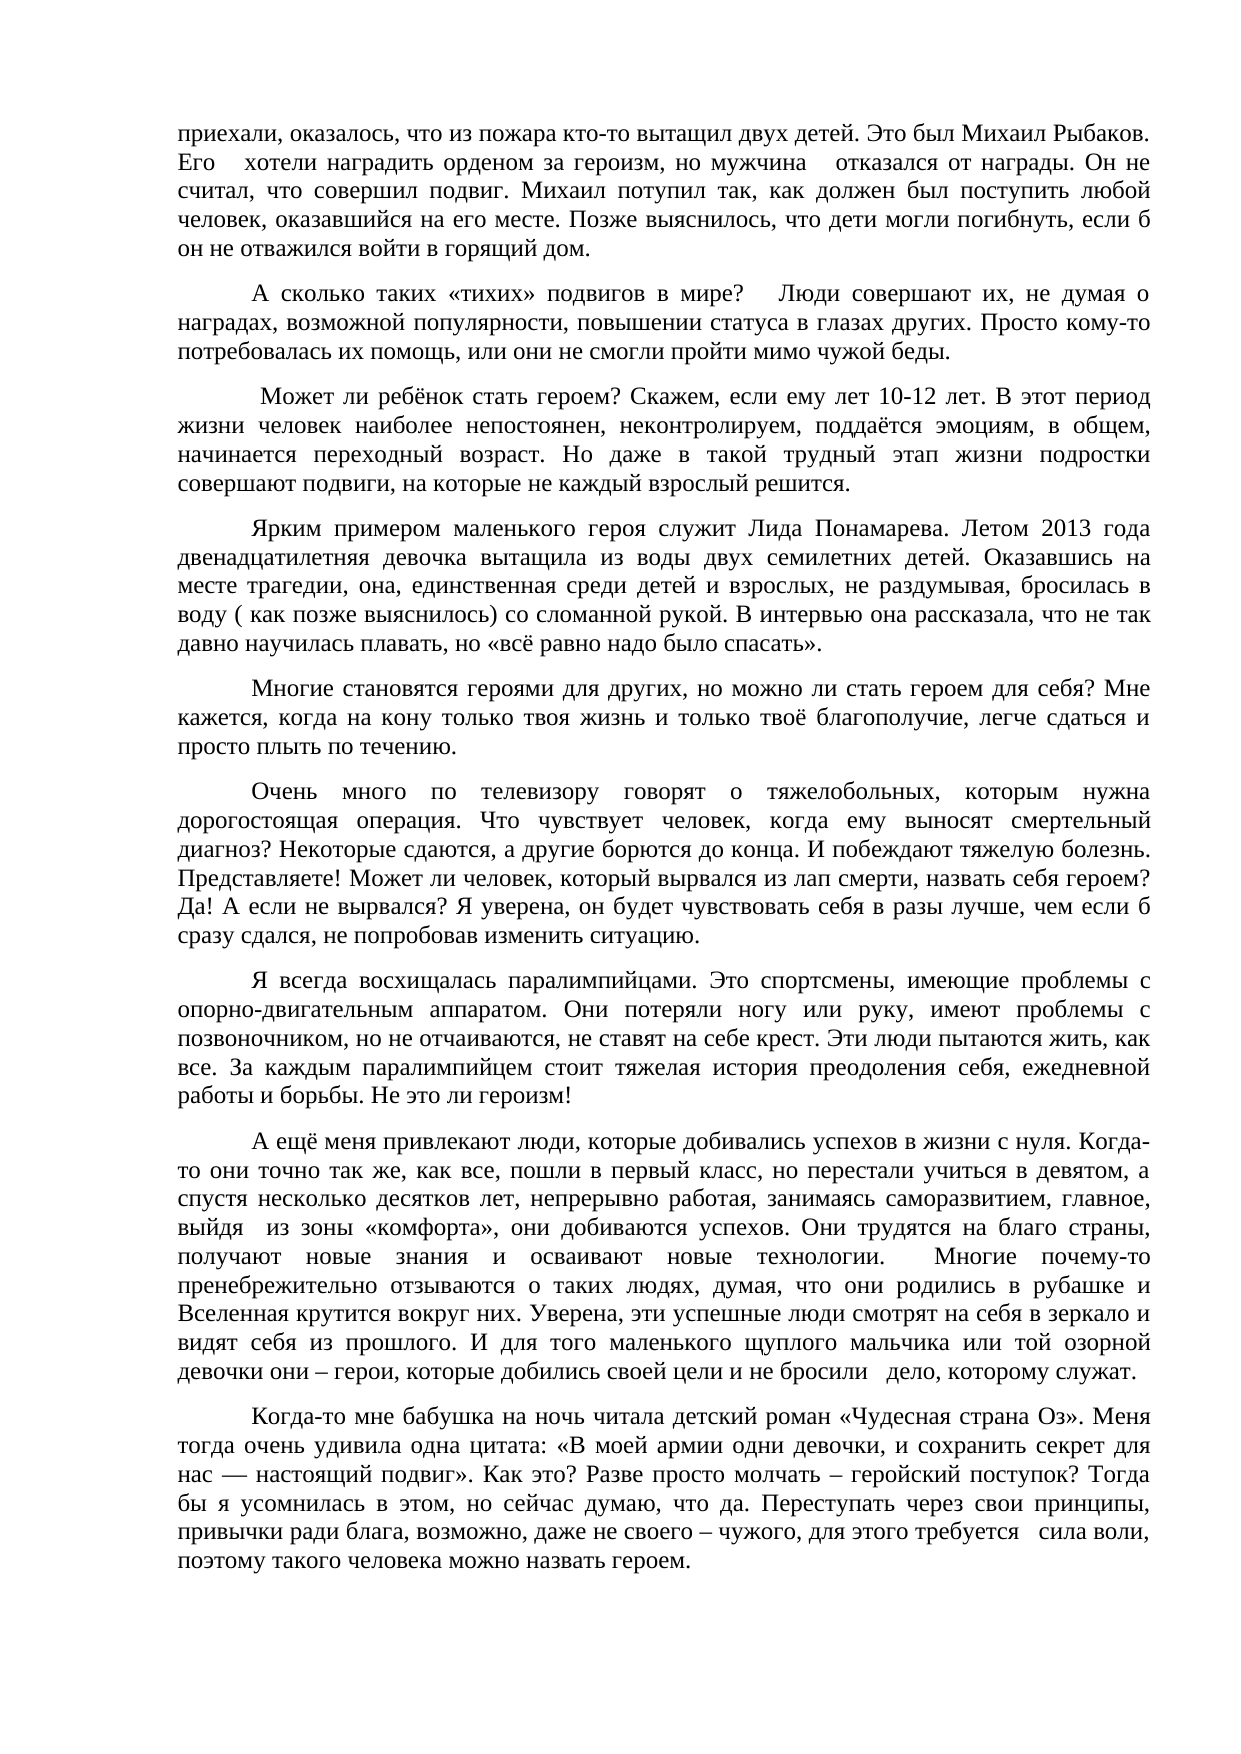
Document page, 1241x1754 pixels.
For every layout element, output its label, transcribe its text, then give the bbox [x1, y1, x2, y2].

text Ярким примером маленького героя служит Лида Понамарева. Летом 2013 года двенадцатилетняя девочка вытащила из воды двух семилетних детей. Оказавшись на месте трагедии, она, единственная среди детей и взрослых, не раздумывая, бросилась в воду ( как позже выяснилось) со сломанной рукой. В интервью она рассказала, что не так давно научилась плавать, но «всё равно надо было спасать». [177, 513, 1152, 657]
text А ещё меня привлекают люди, которые добивались успехов в жизни с нуля. Когда-то они точно так же, как все, пошли в первый класс, но перестали учиться в девятом, а спустя несколько десятков лет, непрерывно работая, занимаясь саморазвитием, главное, выйдя из зоны «комфорта», они добиваются успехов. Они трудятся на благо страны, получают новые знания и осваивают новые технологии. Многие почему-то пренебрежительно отзываются о таких людях, думая, что они родились в рубашке и Вселенная крутится вокруг них. Уверена, эти успешные люди смотрят на себя в зеркало и видят себя из прошлого. И для того маленького щуплого мальчика или той озорной девочки они – герои, которые добились своей цели и не бросили дело, которому служат. [177, 1126, 1152, 1385]
text А сколько таких «тихих» подвигов в мире? Люди совершают их, не думая о наградах, возможной популярности, повышении статуса в глазах других. Просто кому-то потребовалась их помощь, или они не смогли пройти мимо чужой беды. [177, 278, 1152, 365]
text Когда-то мне бабушка на ночь читала детский роман «Чудесная страна Оз». Меня тогда очень удивила одна цитата: «В моей армии одни девочки, и сохранить секрет для нас — настоящий подвиг». Как это? Разве просто молчать – геройский поступок? Тогда бы я усомнилась в этом, но сейчас думаю, что да. Переступать через свои принципы, привычки ради блага, возможно, даже не своего – чужого, для этого требуется сила воли, поэтому такого человека можно назвать героем. [177, 1401, 1152, 1574]
text Очень много по телевизору говорят о тяжелобольных, которым нужна дорогостоящая операция. Что чувствует человек, когда ему выносят смертельный диагноз? Некоторые сдаются, а другие борются до конца. И побеждают тяжелую болезнь. Представляете! Может ли человек, который вырвался из лап смерти, назвать себя героем? Да! А если не вырвался? Я уверена, он будет чувствовать себя в разы лучше, чем если б сразу сдался, не попробовав изменить ситуацию. [177, 776, 1152, 949]
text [177, 118, 1152, 262]
text Многие становятся героями для других, но можно ли стать героем для себя? Мне кажется, когда на кону только твоя жизнь и только твоё благополучие, легче сдаться и просто плыть по течению. [177, 673, 1152, 760]
text Я всегда восхищалась паралимпийцами. Это спортсмены, имеющие проблемы с опорно-двигательным аппаратом. Они потеряли ногу или руку, имеют проблемы с позвоночником, но не отчаиваются, не ставят на себе крест. Эти люди пытаются жить, как все. За каждым паралимпийцем стоит тяжелая история преодоления себя, ежедневной работы и борьбы. Не это ли героизм! [177, 966, 1152, 1109]
text Может ли ребёнок стать героем? Скажем, если ему лет 10-12 лет. В этот период жизни человек наиболее непостоянен, неконтролируем, поддаётся эмоциям, в общем, начинается переходный возраст. Но даже в такой трудный этап жизни подростки совершают подвиги, на которые не каждый взрослый решится. [177, 381, 1152, 496]
